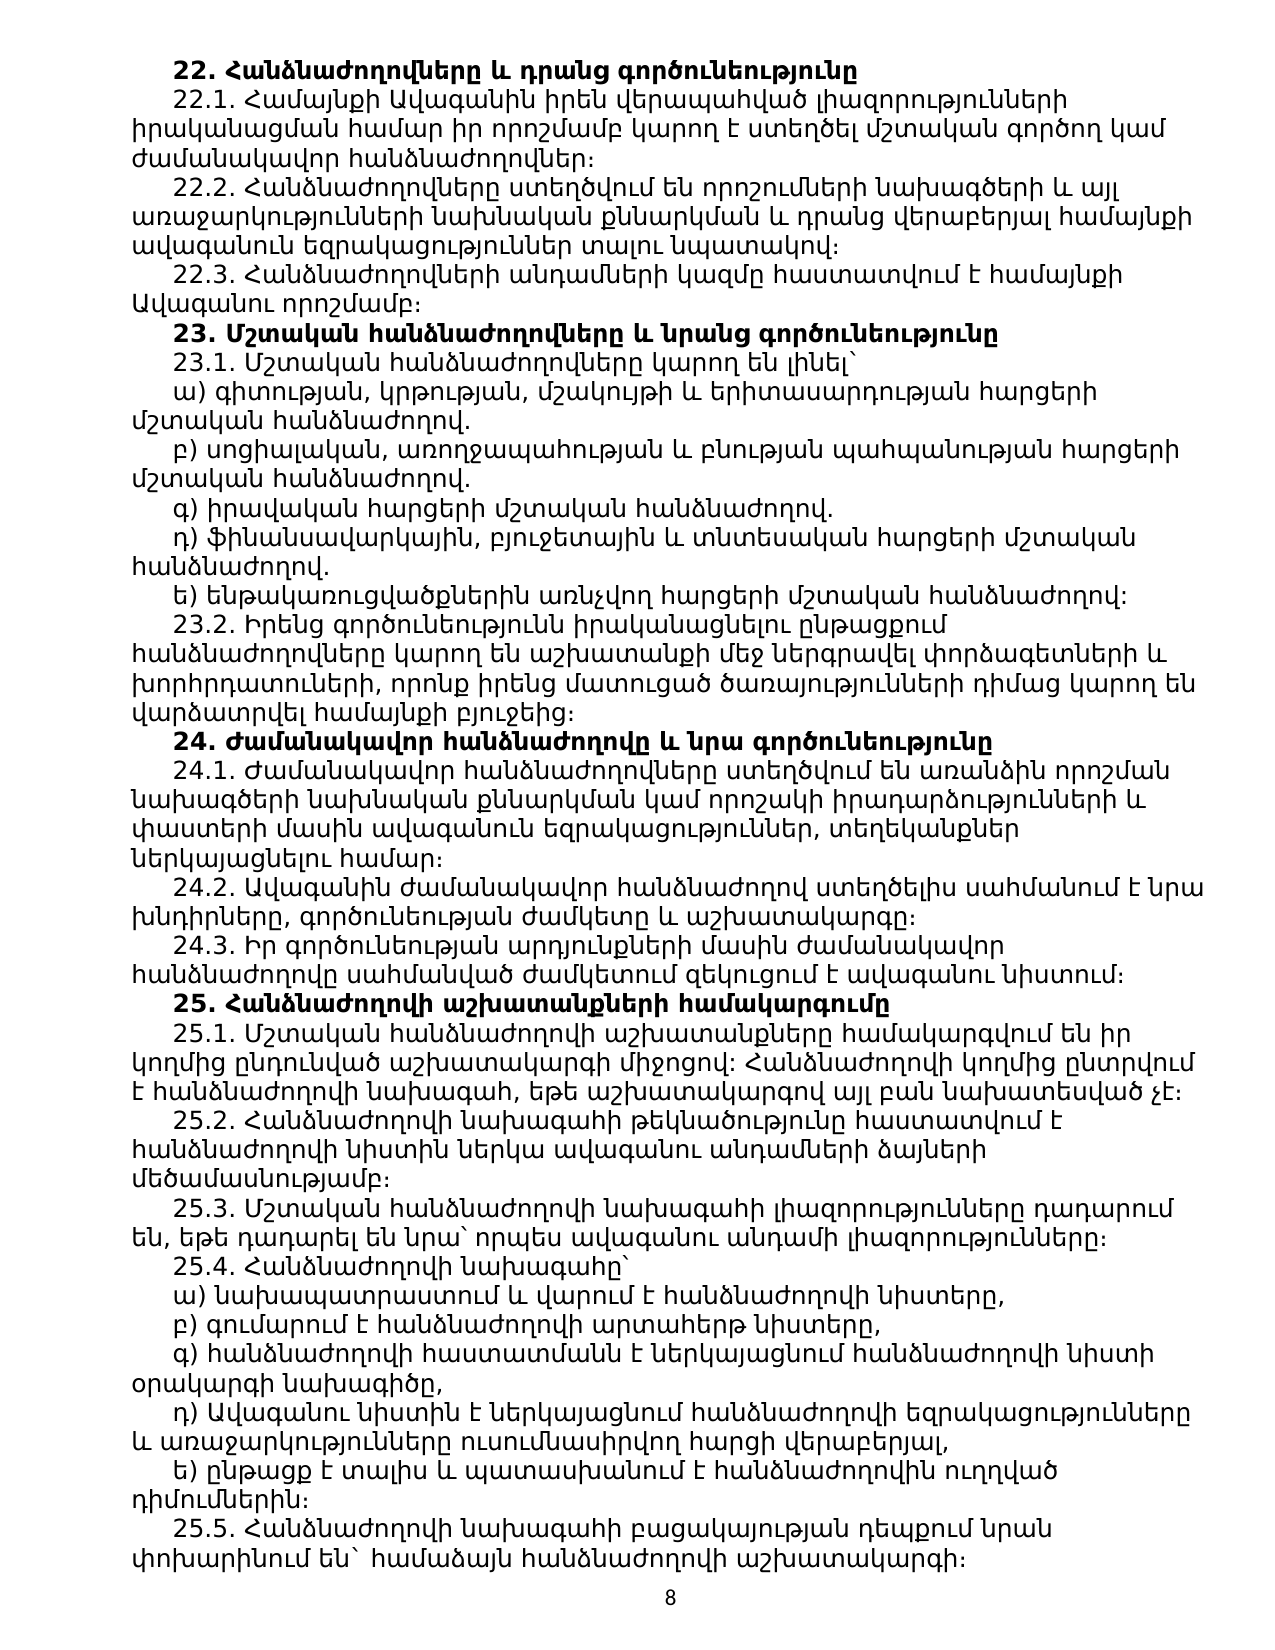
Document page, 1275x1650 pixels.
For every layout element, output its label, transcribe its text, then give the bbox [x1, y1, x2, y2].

text 25.4. Հանձնաժողովի նախագահը՝ [131, 1252, 1209, 1281]
text 22.2. Հանձնաժողովները ստեղծվում են որոշումների նախագծերի և այլ առաջարկությունների նախնական քննարկման և դրանց վերաբերյալ համայնքի ավագանուն եզրակացություններ տալու նպատակով։ [131, 173, 1209, 260]
text 22.1. Համայնքի Ավագանին իրեն վերապահված լիազորությունների իրականացման համար իր որոշմամբ կարող է ստեղծել մշտական գործող կամ ժամանակավոր հանձնաժողովներ։ [131, 85, 1209, 173]
text բ) գումարում է հանձնաժողովի արտահերթ նիստերը, [131, 1310, 1209, 1339]
text դ) Ավագանու նիստին է ներկայացնում հանձնաժողովի եզրակացությունները և առաջարկությունները ուսումնասիրվող հարցի վերաբերյալ, [131, 1398, 1209, 1456]
text 24. Ժամանակավոր հանձնաժողովը և նրա գործունեությունը [131, 727, 1209, 756]
text 25.1. Մշտական հանձնաժողովի աշխատանքները համակարգվում են իր կողմից ընդունված աշխատակարգի միջոցով: Հանձնաժողովի կողմից ընտրվում է հանձնաժողովի նախագահ, եթե աշխատակարգով այլ բան նախատեսված չէ։ [131, 1019, 1209, 1106]
text բ) սոցիալական, առողջապահության և բնության պահպանության հարցերի մշտական հանձնաժողով. [131, 435, 1209, 494]
text 22.3. Հանձնաժողովների անդամների կազմը հաստատվում է համայնքի Ավագանու որոշմամբ։ [131, 260, 1209, 319]
text ա) գիտության, կրթության, մշակույթի և երիտասարդության հարցերի մշտական հանձնաժողով. [131, 377, 1209, 435]
text դ) ֆինանսավարկային, բյուջետային և տնտեսական հարցերի մշտական հանձնաժողով. [131, 523, 1209, 581]
text 23.1. Մշտական հանձնաժողովները կարող են լինել` [131, 348, 1209, 377]
text ե) ենթակառուցվածքներին առնչվող հարցերի մշտական հանձնաժողով: [131, 581, 1209, 610]
text 23.2. Իրենց գործունեությունն իրականացնելու ընթացքում հանձնաժողովները կարող են աշխատանքի մեջ ներգրավել փորձագետների և խորհրդատուների, որոնք իրենց մատուցած ծառայությունների դիմաց կարող են վարձատրվել համայնքի բյուջեից։ [131, 610, 1209, 727]
text 25.2. Հանձնաժողովի նախագահի թեկնածությունը հաստատվում է հանձնաժողովի նիստին ներկա ավագանու անդամների ձայների մեծամասնությամբ։ [131, 1106, 1209, 1194]
text 24.3. Իր գործունեության արդյունքների մասին ժամանակավոր հանձնաժողովը սահմանված ժամկետում զեկուցում է ավագանու նիստում։ [131, 931, 1209, 989]
text գ) իրավական հարցերի մշտական հանձնաժողով. [131, 494, 1209, 523]
text 25.5. Հանձնաժողովի նախագահի բացակայության դեպքում նրան փոխարինում են` համաձայն հանձնաժողովի աշխատակարգի։ [131, 1514, 1209, 1573]
text 25. Հանձնաժողովի աշխատանքների համակարգումը [131, 989, 1209, 1019]
text ե) ընթացք է տալիս և պատասխանում է հանձնաժողովին ուղղված դիմումներին։ [131, 1456, 1209, 1514]
text 22. Հանձնաժողովները և դրանց գործունեությունը [131, 56, 1209, 85]
text 25.3. Մշտական հանձնաժողովի նախագահի լիազորությունները դադարում են, եթե դադարել են նրա՝ որպես ավագանու անդամի լիազորությունները։ [131, 1194, 1209, 1252]
text գ) հանձնաժողովի հաստատմանն է ներկայացնում հանձնաժողովի նիստի օրակարգի նախագիծը, [131, 1339, 1209, 1398]
text 24.1. Ժամանակավոր հանձնաժողովները ստեղծվում են առանձին որոշման նախագծերի նախնական քննարկման կամ որոշակի իրադարձությունների և փաստերի մասին ավագանուն եզրակացություններ, տեղեկանքներ ներկայացնելու համար։ [131, 756, 1209, 873]
text ա) նախապատրաստում և վարում է հանձնաժողովի նիստերը, [131, 1281, 1209, 1310]
text 24.2. Ավագանին ժամանակավոր հանձնաժողով ստեղծելիս սահմանում է նրա խնդիրները, գործունեության ժամկետը և աշխատակարգը։ [131, 873, 1209, 931]
text 23. Մշտական հանձնաժողովները և նրանց գործունեությունը [131, 319, 1209, 348]
